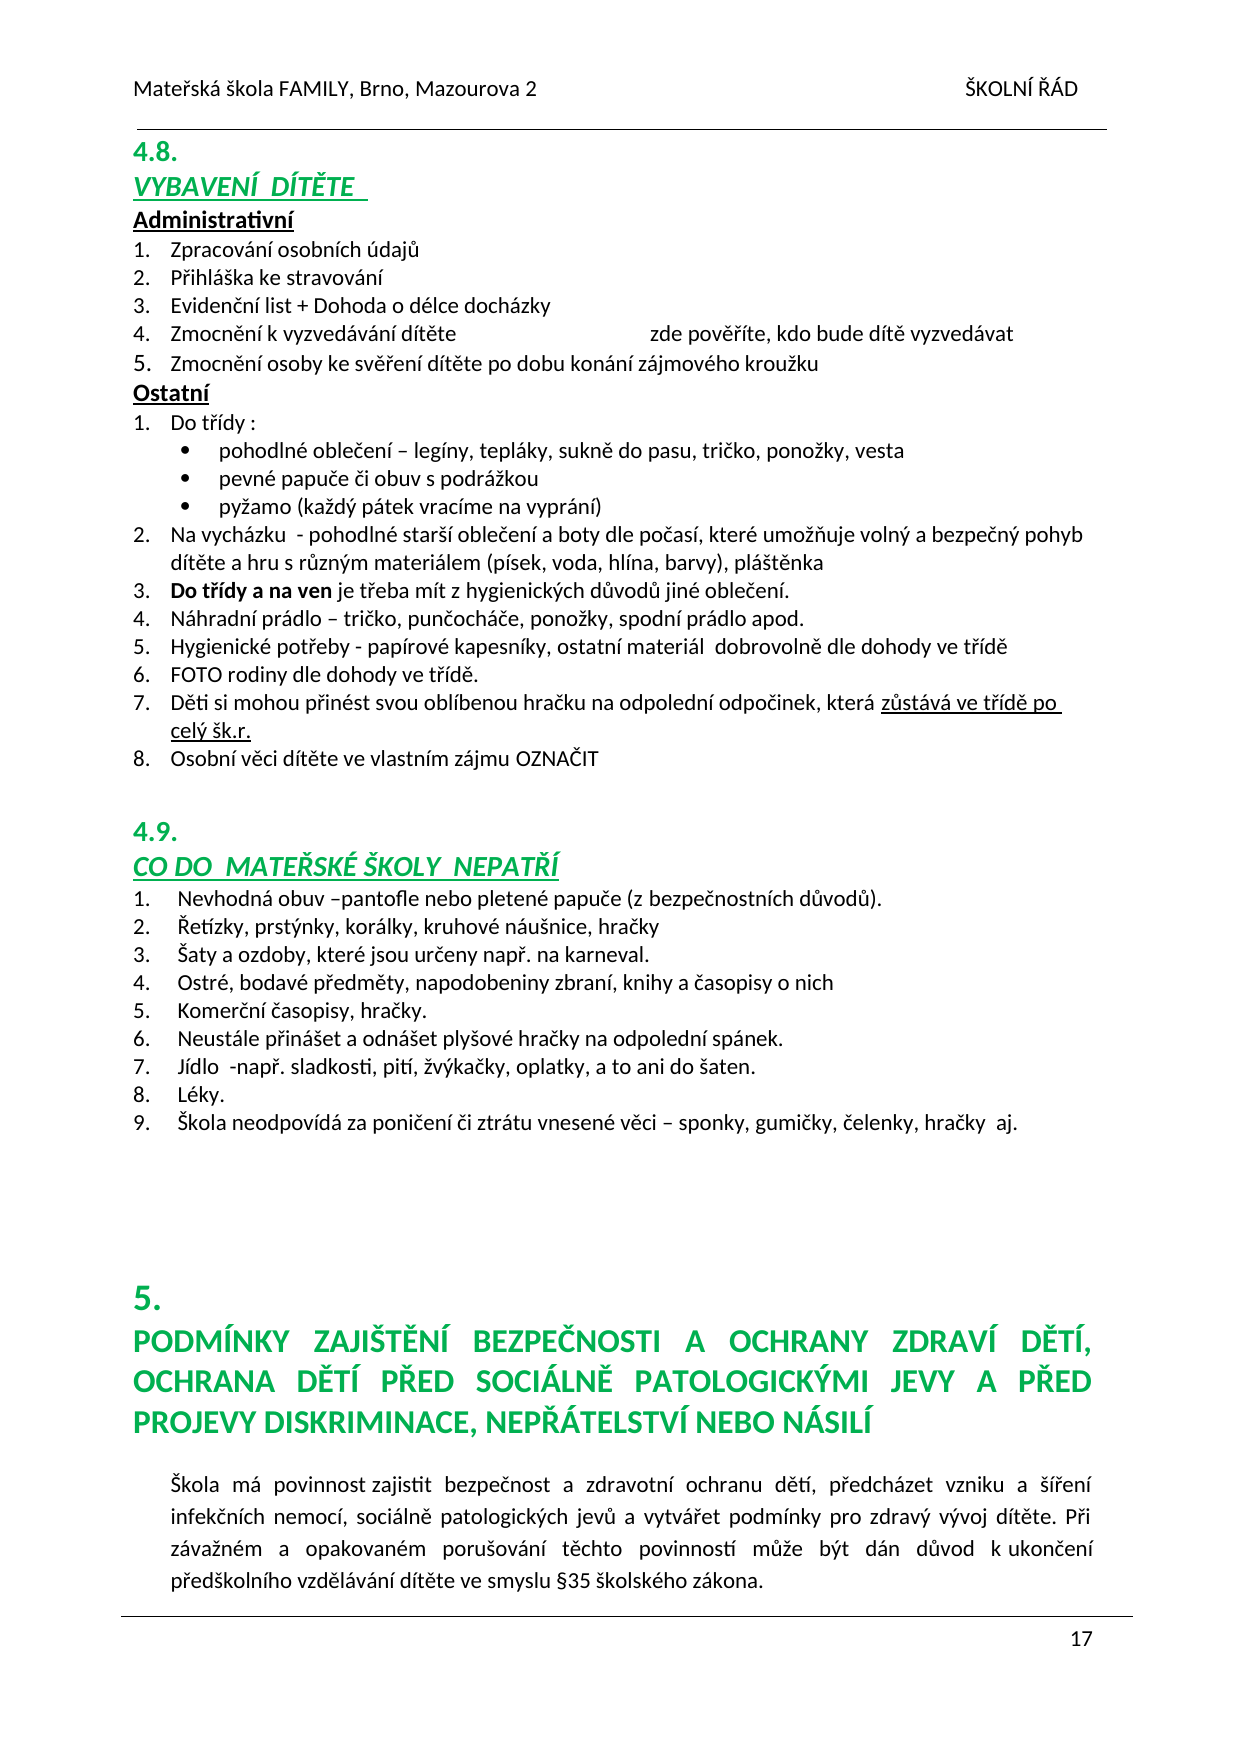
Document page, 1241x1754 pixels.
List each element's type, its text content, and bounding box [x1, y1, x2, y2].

list Zpracování osobních údajů [133, 235, 1093, 263]
list Osobní věci dítěte ve vlastním zájmu označit [133, 744, 1093, 772]
list Přihláška ke stravování [133, 263, 1093, 291]
list Léky. [133, 1080, 1093, 1108]
list Zmocnění osoby ke svěření dítěte po dobu konání zájmového kroužku [133, 347, 1093, 377]
list Neustále přinášet a odnášet plyšové hračky na odpolední spánek. [133, 1024, 1093, 1052]
list Zmocnění k vyzvedávání dítěte zde pověříte, kdo bude dítě vyzvedávat [133, 319, 1093, 347]
list Ostré, bodavé předměty, napodobeniny zbraní, knihy a časopisy o nich [133, 968, 1093, 996]
list Nevhodná obuv –pantofle nebo pletené papuče (z bezpečnostních důvodů). [133, 884, 1093, 912]
list Podmínky zajištění bezpečnosti a ochrany zdraví dětí, Ochrana dětí před sociálně patologickými jevy a před projevy diskriminace, nepřátelství nebo násilí [133, 1319, 1093, 1442]
text Administrativní [133, 204, 1093, 235]
text 4.8. [133, 133, 1093, 168]
list Šaty a ozdoby, které jsou určeny např. na karneval. [133, 940, 1093, 968]
text Vybavení dítěte [133, 168, 1093, 204]
list pohodlné oblečení – legíny, tepláky, sukně do pasu, tričko, ponožky, vesta [181, 436, 1093, 464]
list Hygienické potřeby - papírové kapesníky, ostatní materiál dobrovolně dle dohody ve třídě [133, 632, 1093, 660]
list Evidenční list + Dohoda o délce docházky [133, 291, 1093, 319]
text Škola má povinnost zajistit bezpečnost a zdravotní ochranu dětí, předcházet vzniku a šíření infekčních nemocí, sociálně patologických jevů a vytvářet podmínky pro zdravý vývoj dítěte. Při závažném a opakovaném porušování těchto povinností může být dán důvod k ukončení předškolního vzdělávání dítěte ve smyslu §35 školského zákona. [170, 1470, 1093, 1594]
list Do třídy : [133, 408, 1093, 436]
list Náhradní prádlo – tričko, punčocháče, ponožky, spodní prádlo apod. [133, 604, 1093, 632]
list Škola neodpovídá za poničení či ztrátu vnesené věci – sponky, gumičky, čelenky, hračky aj. [133, 1108, 1093, 1136]
list Jídlo -např. sladkosti, pití, žvýkačky, oplatky, a to ani do šaten. [133, 1052, 1093, 1080]
list Do třídy a na ven je třeba mít z hygienických důvodů jiné oblečení. [133, 576, 1093, 604]
list Na vycházku - pohodlné starší oblečení a boty dle počasí, které umožňuje volný a bezpečný pohyb dítěte a hru s různým materiálem (písek, voda, hlína, barvy), pláštěnka [133, 520, 1093, 576]
list 5. [133, 1274, 1093, 1319]
list Děti si mohou přinést svou oblíbenou hračku na odpolední odpočinek, která zůstává ve třídě po celý šk.r. [133, 688, 1093, 744]
list pevné papuče či obuv s podrážkou [181, 464, 1093, 492]
text Ostatní [133, 377, 1093, 408]
text 4.9. [133, 813, 1093, 848]
list Řetízky, prstýnky, korálky, kruhové náušnice, hračky [133, 912, 1093, 940]
list FOTO rodiny dle dohody ve třídě. [133, 660, 1093, 688]
list Komerční časopisy, hračky. [133, 996, 1093, 1024]
text Co do mateřské školy nepatří [133, 848, 1093, 884]
list pyžamo (každý pátek vracíme na vyprání) [181, 492, 1093, 520]
